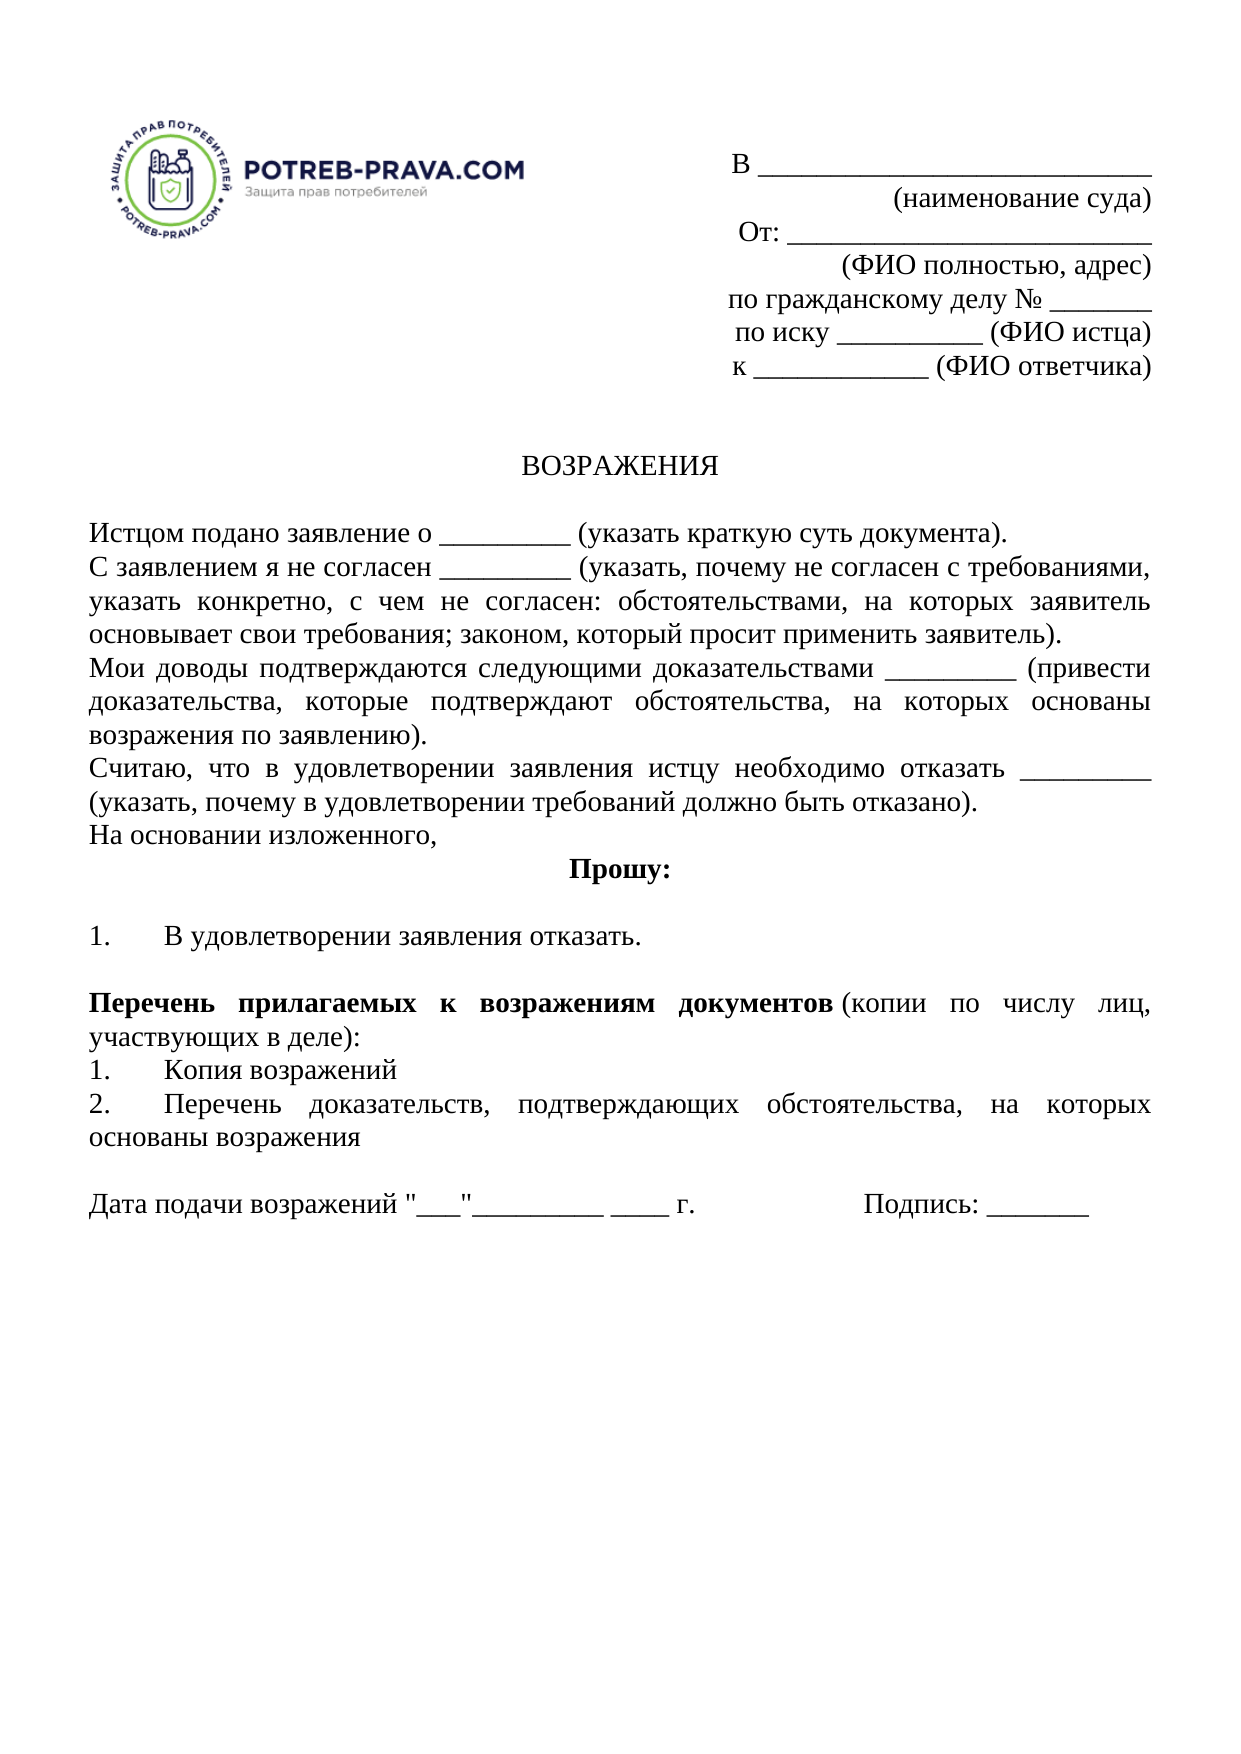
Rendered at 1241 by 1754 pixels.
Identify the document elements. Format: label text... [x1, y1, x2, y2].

text (ФИО полностью, адрес) [89, 247, 1152, 281]
text по гражданскому делу № _______ [89, 281, 1152, 314]
text В ___________________________ [89, 147, 1152, 180]
text На основании изложенного, [89, 817, 1152, 851]
text От: _________________________ [89, 214, 1152, 247]
text Истцом подано заявление о _________ (указать краткую суть документа). [89, 516, 1152, 549]
text по иску __________ (ФИО истца) [89, 314, 1152, 348]
list В удовлетворении заявления отказать. [89, 918, 1152, 952]
text Перечень прилагаемых к возражениям документов (копии по числу лиц, участвующих в деле): [89, 985, 1152, 1052]
text С заявлением я не согласен _________ (указать, почему не согласен с требованиями, указать конкретно, с чем не согласен: обстоятельствами, на которых заявитель основывает свои требования; законом, который просит применить заявитель). [89, 549, 1152, 650]
text Считаю, что в удовлетворении заявления истцу необходимо отказать _________ (указать, почему в удовлетворении требований должно быть отказано). [89, 750, 1152, 817]
text (наименование суда) [89, 180, 1152, 214]
text Мои доводы подтверждаются следующими доказательствами _________ (привести доказательства, которые подтверждают обстоятельства, на которых основаны возражения по заявлению). [89, 650, 1152, 750]
text Прошу: [89, 851, 1152, 884]
text к ____________ (ФИО ответчика) [89, 348, 1152, 381]
list Копия возражений [89, 1052, 1152, 1086]
picture [92, 117, 536, 147]
text Дата подачи возражений "___"_________ ____ г. Подпись: _______ [89, 1186, 1152, 1220]
list Перечень доказательств, подтверждающих обстоятельства, на которых основаны возражения [89, 1086, 1152, 1153]
text ВОЗРАЖЕНИЯ [89, 448, 1152, 482]
